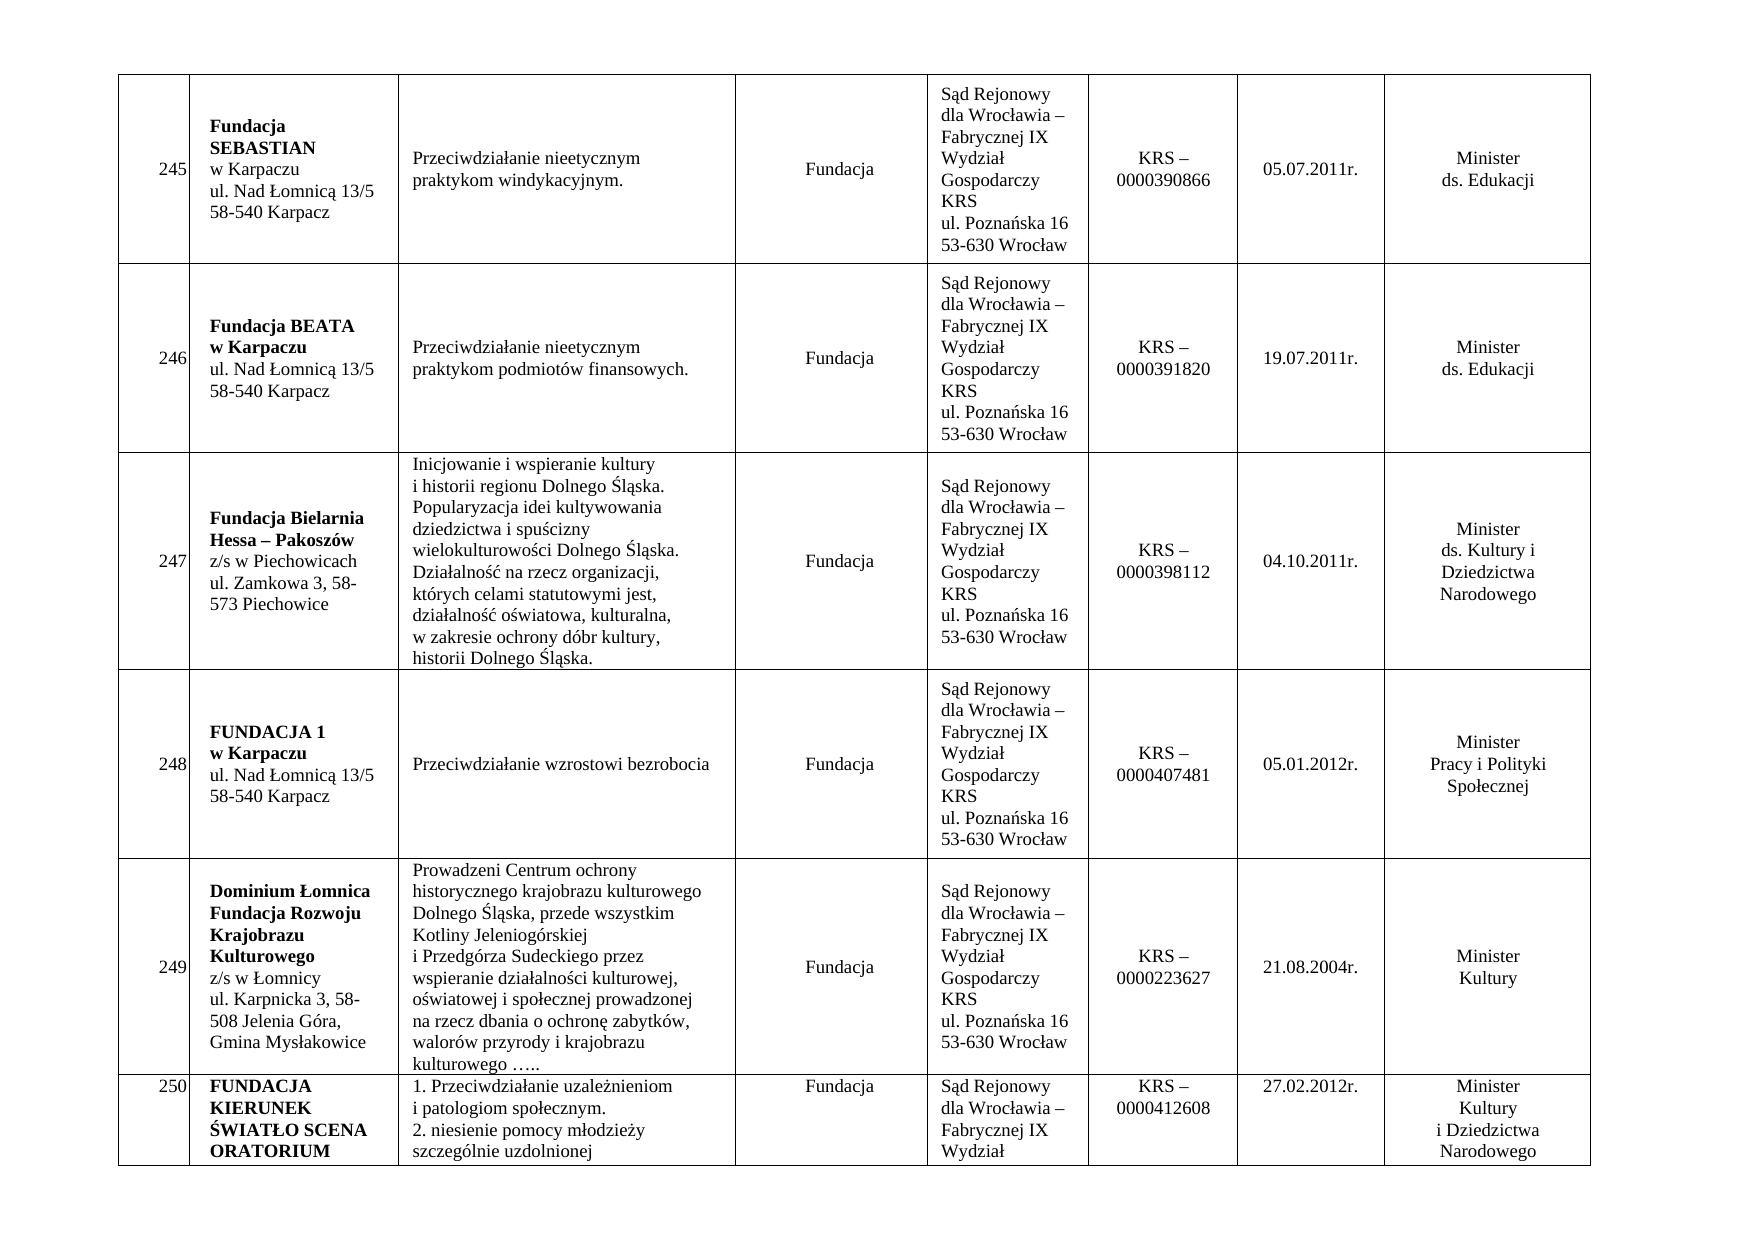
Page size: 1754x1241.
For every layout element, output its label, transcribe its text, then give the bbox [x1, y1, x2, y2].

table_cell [190, 1075, 398, 1165]
table_cell Minister ds. Kultury i Dziedzictwa Narodowego [1385, 453, 1590, 669]
table_cell 249 [119, 859, 189, 1074]
table_cell Minister ds. Edukacji [1385, 264, 1590, 452]
table_cell 246 [119, 264, 189, 452]
table_cell Minister Pracy i Polityki Społecznej [1385, 670, 1590, 858]
table_cell Fundacja Bielarnia Hessa – Pakoszów z/s w Piechowicach ul. Zamkowa 3, 58-573 Piechowice [190, 453, 398, 669]
table_cell Przeciwdziałanie nieetycznym praktykom podmiotów finansowych. [399, 264, 735, 452]
table_cell KRS – 0000407481 [1089, 670, 1237, 858]
table_cell 19.07.2011r. [1238, 264, 1384, 452]
table_cell 05.07.2011r. [1238, 75, 1384, 263]
table_cell Fundacja SEBASTIAN w Karpaczu ul. Nad Łomnicą 13/5 58-540 Karpacz [190, 75, 398, 263]
table_cell Sąd Rejonowy dla Wrocławia – Fabrycznej IX Wydział Gospodarczy KRS ul. Poznańska 16 53-630 Wrocław [928, 859, 1088, 1074]
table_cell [928, 1075, 1088, 1165]
table_cell Fundacja [736, 75, 927, 263]
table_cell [1385, 1075, 1590, 1165]
table_cell 250 [119, 1075, 189, 1165]
table_cell Sąd Rejonowy dla Wrocławia – Fabrycznej IX Wydział Gospodarczy KRS ul. Poznańska 16 53-630 Wrocław [928, 670, 1088, 858]
table_cell KRS – 0000412608 [1089, 1075, 1237, 1165]
table_cell Fundacja [736, 670, 927, 858]
table_cell Minister Kultury [1385, 859, 1590, 1074]
table_cell FUNDACJA 1 w Karpaczu ul. Nad Łomnicą 13/5 58-540 Karpacz [190, 670, 398, 858]
table_cell 04.10.2011r. [1238, 453, 1384, 669]
table_cell Fundacja [736, 859, 927, 1074]
table_cell KRS – 0000390866 [1089, 75, 1237, 263]
table_cell Fundacja BEATA w Karpaczu ul. Nad Łomnicą 13/5 58-540 Karpacz [190, 264, 398, 452]
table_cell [399, 1075, 735, 1165]
table_cell 21.08.2004r. [1238, 859, 1384, 1074]
table_cell KRS – 0000391820 [1089, 264, 1237, 452]
table_cell Fundacja [736, 264, 927, 452]
table_cell Prowadzeni Centrum ochrony historycznego krajobrazu kulturowego Dolnego Śląska, przede wszystkim Kotliny Jeleniogórskiej i Przedgórza Sudeckiego przez wspieranie działalności kulturowej, oświatowej i społecznej prowadzonej na rzecz dbania o ochronę zabytków, walorów przyrody i krajobrazu kulturowego ….. [399, 859, 735, 1074]
table_cell 247 [119, 453, 189, 669]
table_cell KRS – 0000398112 [1089, 453, 1237, 669]
table_cell KRS – 0000223627 [1089, 859, 1237, 1074]
table_cell Fundacja [736, 1075, 927, 1165]
table_cell 248 [119, 670, 189, 858]
table_cell 05.01.2012r. [1238, 670, 1384, 858]
table_cell 245 [119, 75, 189, 263]
table_cell Przeciwdziałanie wzrostowi bezrobocia [399, 670, 735, 858]
table_cell Dominium Łomnica Fundacja Rozwoju Krajobrazu Kulturowego z/s w Łomnicy ul. Karpnicka 3, 58-508 Jelenia Góra, Gmina Mysłakowice [190, 859, 398, 1074]
table_cell Inicjowanie i wspieranie kultury i historii regionu Dolnego Śląska. Popularyzacja idei kultywowania dziedzictwa i spuścizny wielokulturowości Dolnego Śląska. Działalność na rzecz organizacji, których celami statutowymi jest, działalność oświatowa, kulturalna, w zakresie ochrony dóbr kultury, historii Dolnego Śląska. [399, 453, 735, 669]
table_cell 27.02.2012r. [1238, 1075, 1384, 1165]
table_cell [928, 75, 1088, 263]
table_cell Minister ds. Edukacji [1385, 75, 1590, 263]
table_cell Przeciwdziałanie nieetycznym praktykom windykacyjnym. [399, 75, 735, 263]
table_cell Sąd Rejonowy dla Wrocławia – Fabrycznej IX Wydział Gospodarczy KRS ul. Poznańska 16 53-630 Wrocław [928, 264, 1088, 452]
table_cell Fundacja [736, 453, 927, 669]
table_cell Sąd Rejonowy dla Wrocławia – Fabrycznej IX Wydział Gospodarczy KRS ul. Poznańska 16 53-630 Wrocław [928, 453, 1088, 669]
